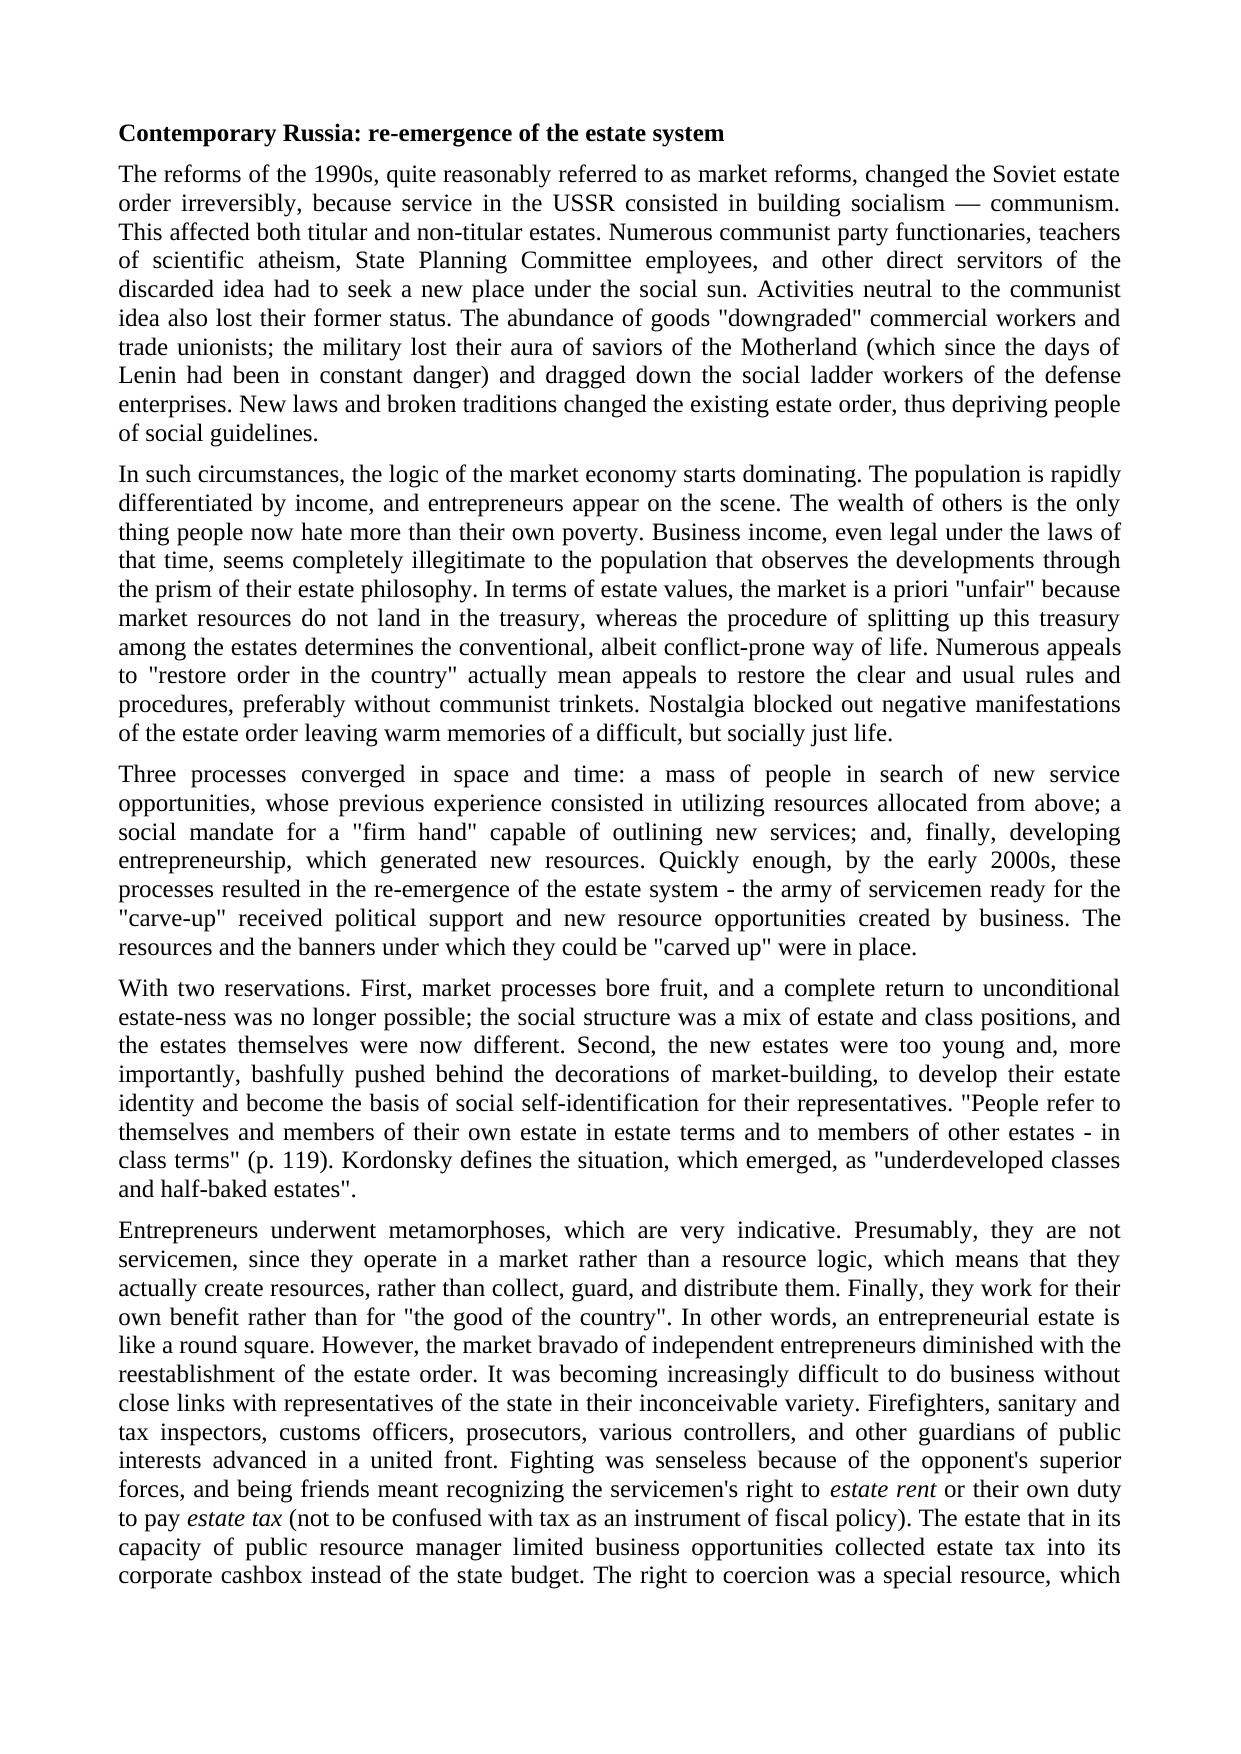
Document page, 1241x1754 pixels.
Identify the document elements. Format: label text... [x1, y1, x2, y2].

text The reforms of the 1990s, quite reasonably referred to as market reforms, changed the Soviet estate order irreversibly, because service in the USSR consisted in building socialism — communism. This affected both titular and non-titular estates. Numerous communist party functionaries, teachers of scientific atheism, State Planning Committee employees, and other direct servitors of the discarded idea had to seek a new place under the social sun. Activities neutral to the communist idea also lost their former status. The abundance of goods "downgraded" commercial workers and trade unionists; the military lost their aura of saviors of the Motherland (which since the days of Lenin had been in constant danger) and dragged down the social ladder workers of the defense enterprises. New laws and broken traditions changed the existing estate order, thus depriving people of social guidelines. [118, 159, 1122, 447]
text Three processes converged in space and time: a mass of people in search of new service opportunities, whose previous experience consisted in utilizing resources allocated from above; a social mandate for a "firm hand" capable of outlining new services; and, finally, developing entrepreneurship, which generated new resources. Quickly enough, by the early 2000s, these processes resulted in the re-emergence of the estate system - the army of servicemen ready for the "carve-up" received political support and new resource opportunities created by business. The resources and the banners under which they could be "carved up" were in place. [118, 759, 1122, 961]
text Contemporary Russia: re-emergence of the estate system [118, 118, 1122, 147]
text In such circumstances, the logic of the market economy starts dominating. The population is rapidly differentiated by income, and entrepreneurs appear on the scene. The wealth of others is the only thing people now hate more than their own poverty. Business income, even legal under the laws of that time, seems completely illegitimate to the population that observes the developments through the prism of their estate philosophy. In terms of estate values, the market is a priori "unfair" because market resources do not land in the treasury, whereas the procedure of splitting up this treasury among the estates determines the conventional, albeit conflict-prone way of life. Numerous appeals to "restore order in the country" actually mean appeals to restore the clear and usual rules and procedures, preferably without communist trinkets. Nostalgia blocked out negative manifestations of the estate order leaving warm memories of a difficult, but socially just life. [118, 459, 1122, 747]
text With two reservations. First, market processes bore fruit, and a complete return to unconditional estate-ness was no longer possible; the social structure was a mix of estate and class positions, and the estates themselves were now different. Second, the new estates were too young and, more importantly, bashfully pushed behind the decorations of market-building, to develop their estate identity and become the basis of social self-identification for their representatives. "People refer to themselves and members of their own estate in estate terms and to members of other estates - in class terms" (p. 119). Kordonsky defines the situation, which emerged, as "underdeveloped classes and half-baked estates". [118, 973, 1122, 1203]
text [118, 1216, 1122, 1589]
